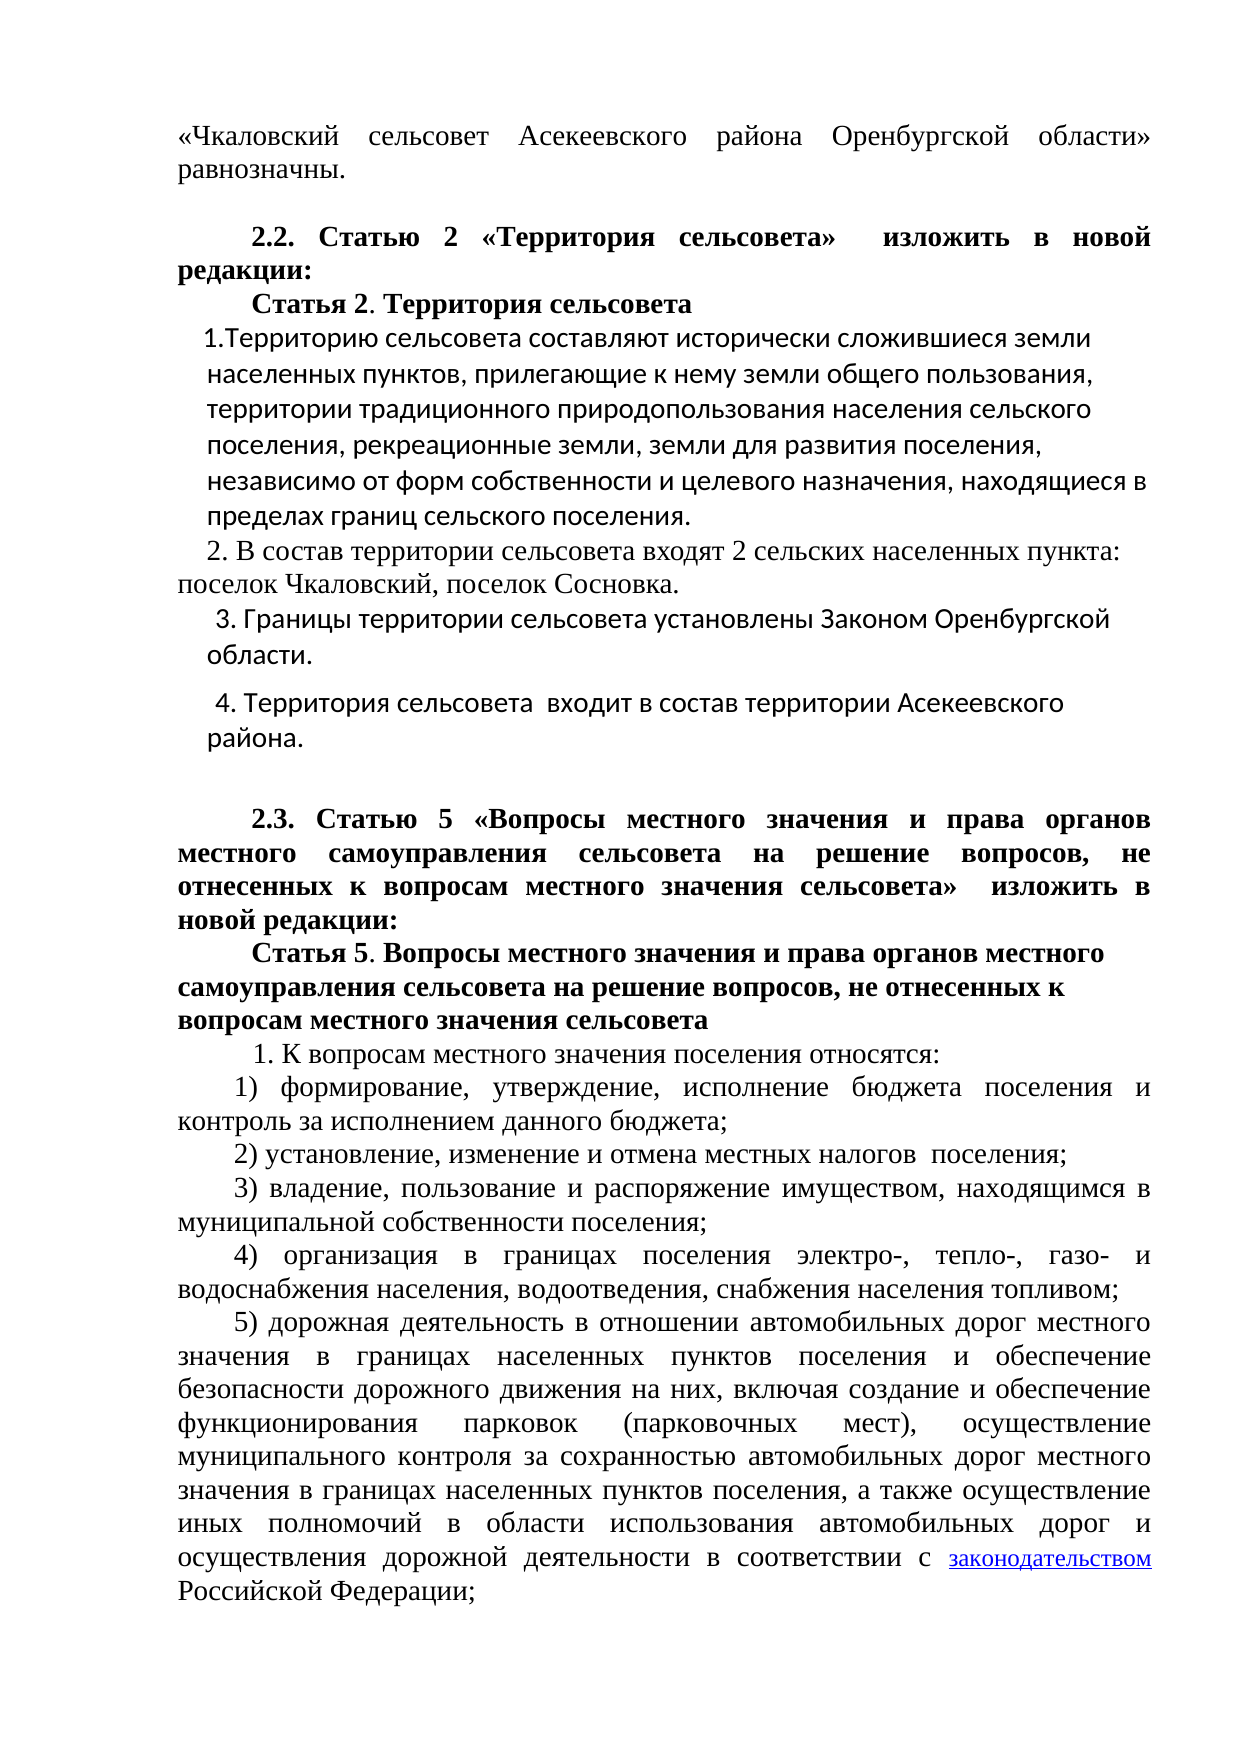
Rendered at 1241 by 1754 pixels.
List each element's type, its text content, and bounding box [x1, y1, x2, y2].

text 1) формирование, утверждение, исполнение бюджета поселения и контроль за исполнением данного бюджета; [177, 1069, 1152, 1137]
text 1.Территорию сельсовета составляют исторически сложившиеся земли населенных пунктов, прилегающие к нему земли общего пользования, территории традиционного природопользования населения сельского поселения, рекреационные земли, земли для развития поселения, независимо от форм собственности и целевого назначения, находящиеся в пределах границ сельского поселения. [196, 319, 1152, 533]
text 3) владение, пользование и распоряжение имуществом, находящимся в муниципальной собственности поселения; [177, 1170, 1152, 1237]
text 2) установление, изменение и отмена местных налогов поселения; [177, 1137, 1152, 1170]
text 5) дорожная деятельность в отношении автомобильных дорог местного значения в границах населенных пунктов поселения и обеспечение безопасности дорожного движения на них, включая создание и обеспечение функционирования парковок (парковочных мест), осуществление муниципального контроля за сохранностью автомобильных дорог местного значения в границах населенных пунктов поселения, а также осуществление иных полномочий в области использования автомобильных дорог и осуществления дорожной деятельности в соответствии с законодательством Российской Федерации; [177, 1304, 1152, 1606]
text Статья 2. Территория сельсовета [177, 286, 1152, 319]
text 2.3. Статью 5 «Вопросы местного значения и права органов местного самоуправления сельсовета на решение вопросов, не отнесенных к вопросам местного значения сельсовета» изложить в новой редакции: [177, 801, 1152, 935]
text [177, 118, 1152, 185]
text 4. Территория сельсовета входит в состав территории Асекеевского района. [207, 684, 1152, 755]
text 3. Границы территории сельсовета установлены Законом Оренбургской области. [207, 600, 1152, 671]
text 4) организация в границах поселения электро-, тепло-, газо- и водоснабжения населения, водоотведения, снабжения населения топливом; [177, 1237, 1152, 1304]
text 2. В состав территории сельсовета входят 2 сельских населенных пункта: поселок Чкаловский, поселок Сосновка. [177, 533, 1152, 600]
text 2.2. Статью 2 «Территория сельсовета» изложить в новой редакции: [177, 219, 1152, 286]
text 1. К вопросам местного значения поселения относятся: [177, 1036, 1152, 1069]
text Статья 5. Вопросы местного значения и права органов местного самоуправления сельсовета на решение вопросов, не отнесенных к вопросам местного значения сельсовета [177, 935, 1152, 1036]
